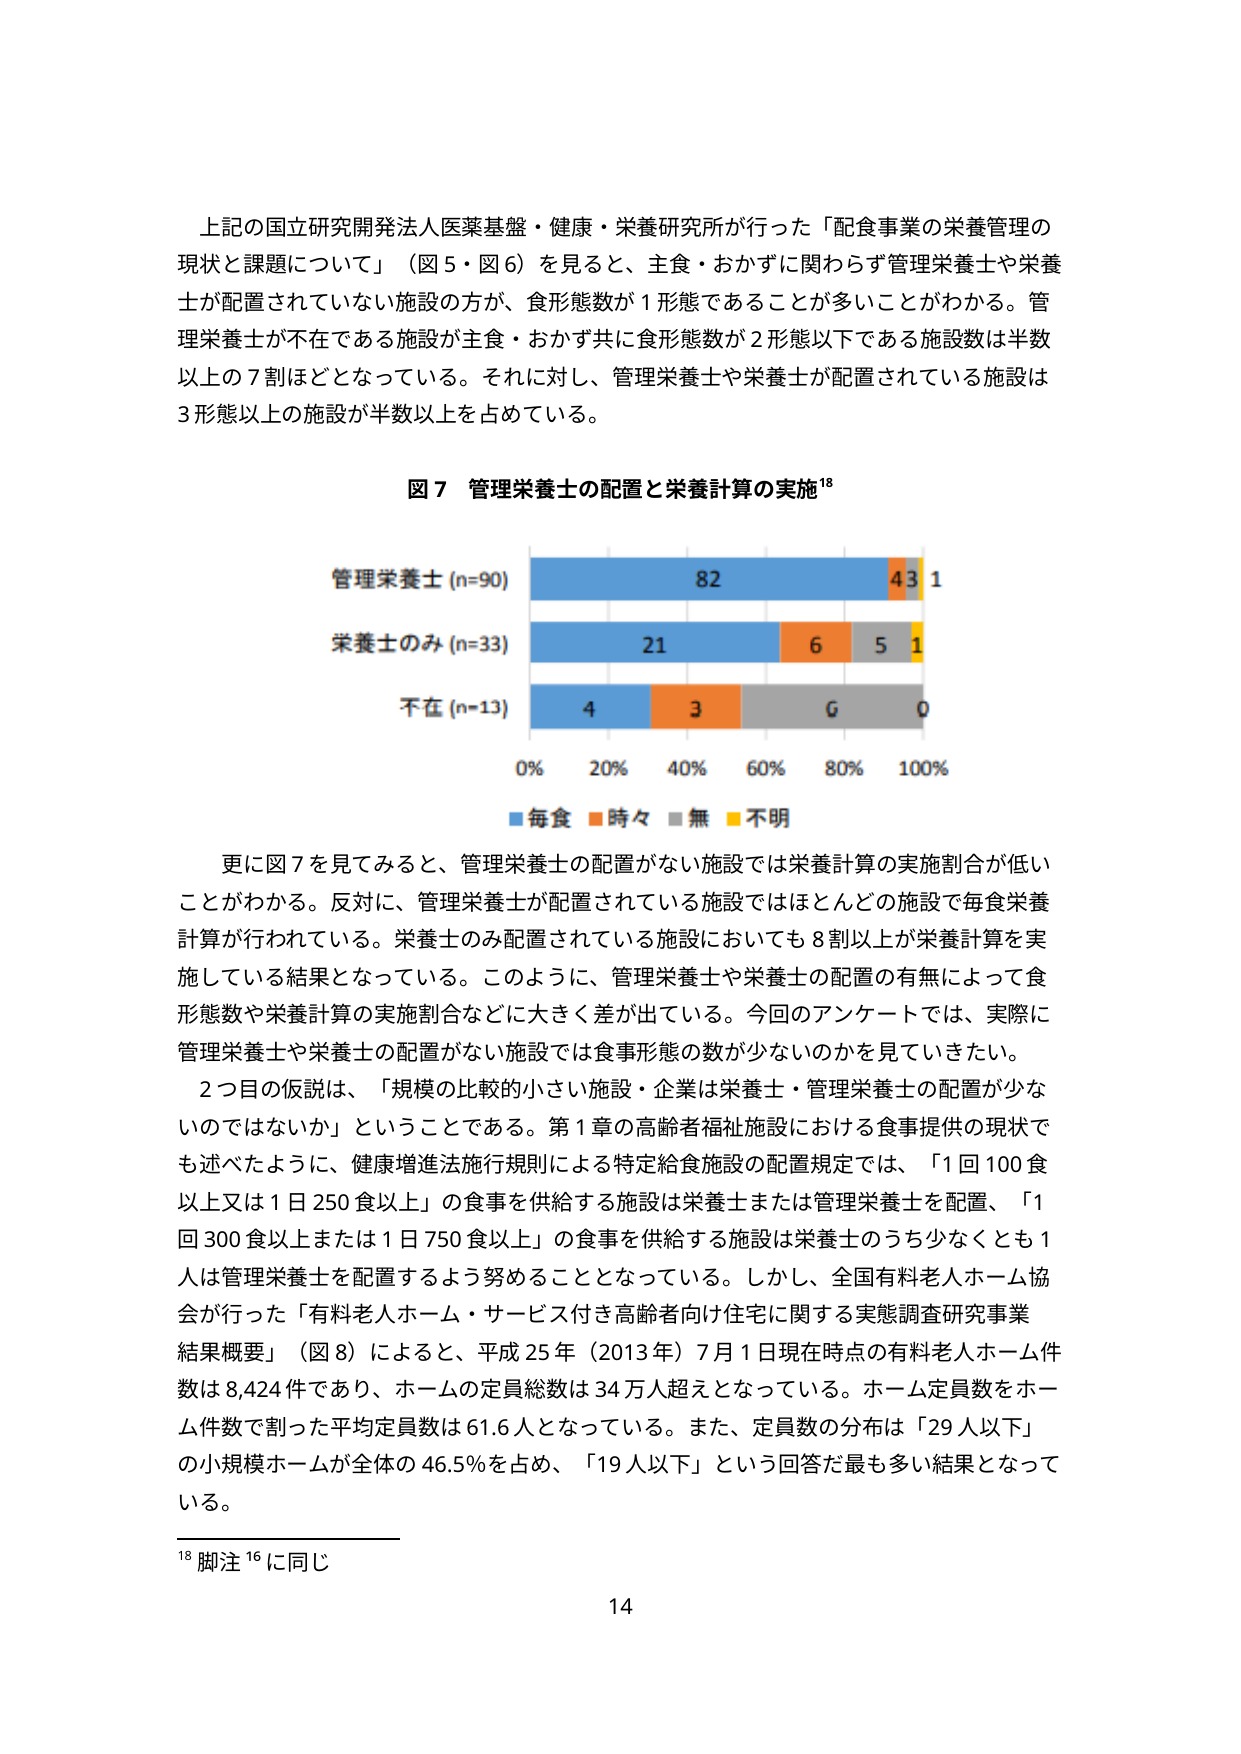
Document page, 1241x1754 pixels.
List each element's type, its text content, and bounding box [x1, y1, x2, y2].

picture [199, 507, 968, 844]
text 更に図7を見てみると、管理栄養士の配置がない施設では栄養計算の実施割合が低いことがわかる。反対に、管理栄養士が配置されている施設ではほとんどの施設で毎食栄養計算が行われている。栄養士のみ配置されている施設においても8割以上が栄養計算を実施している結果となっている。このように、管理栄養士や栄養士の配置の有無によって食形態数や栄養計算の実施割合などに大きく差が出ている。今回のアンケートでは、実際に管理栄養士や栄養士の配置がない施設では食事形態の数が少ないのかを見ていきたい。 [177, 844, 1063, 1069]
text 2つ目の仮説は、「規模の比較的小さい施設・企業は栄養士・管理栄養士の配置が少ないのではないか」ということである。第1章の高齢者福祉施設における食事提供の現状でも述べたように、健康増進法施行規則による特定給食施設の配置規定では、「1回100食以上又は1日250食以上」の食事を供給する施設は栄養士または管理栄養士を配置、「1回300食以上または1日750食以上」の食事を供給する施設は栄養士のうち少なくとも1人は管理栄養士を配置するよう努めることとなっている。しかし、全国有料老人ホーム協会が行った「有料老人ホーム・サービス付き高齢者向け住宅に関する実態調査研究事業 結果概要」（図8）によると、平成25年（2013年）7月1日現在時点の有料老人ホーム件数は8,424件であり、ホームの定員総数は34万人超えとなっている。ホーム定員数をホーム件数で割った平均定員数は61.6人となっている。また、定員数の分布は「29人以下」の小規模ホームが全体の46.5％を占め、「19人以下」という回答だ最も多い結果となっている。 [177, 1069, 1063, 1519]
text 上記の国立研究開発法人医薬基盤・健康・栄養研究所が行った「配食事業の栄養管理の現状と課題について」（図5・図6）を見ると、主食・おかずに関わらず管理栄養士や栄養士が配置されていない施設の方が、食形態数が1形態であることが多いことがわかる。管理栄養士が不在である施設が主食・おかず共に食形態数が2形態以下である施設数は半数以上の7割ほどとなっている。それに対し、管理栄養士や栄養士が配置されている施設は3形態以上の施設が半数以上を占めている。 [177, 207, 1063, 432]
text 図 7 管理栄養士の配置と栄養計算の実施 [177, 469, 1063, 507]
